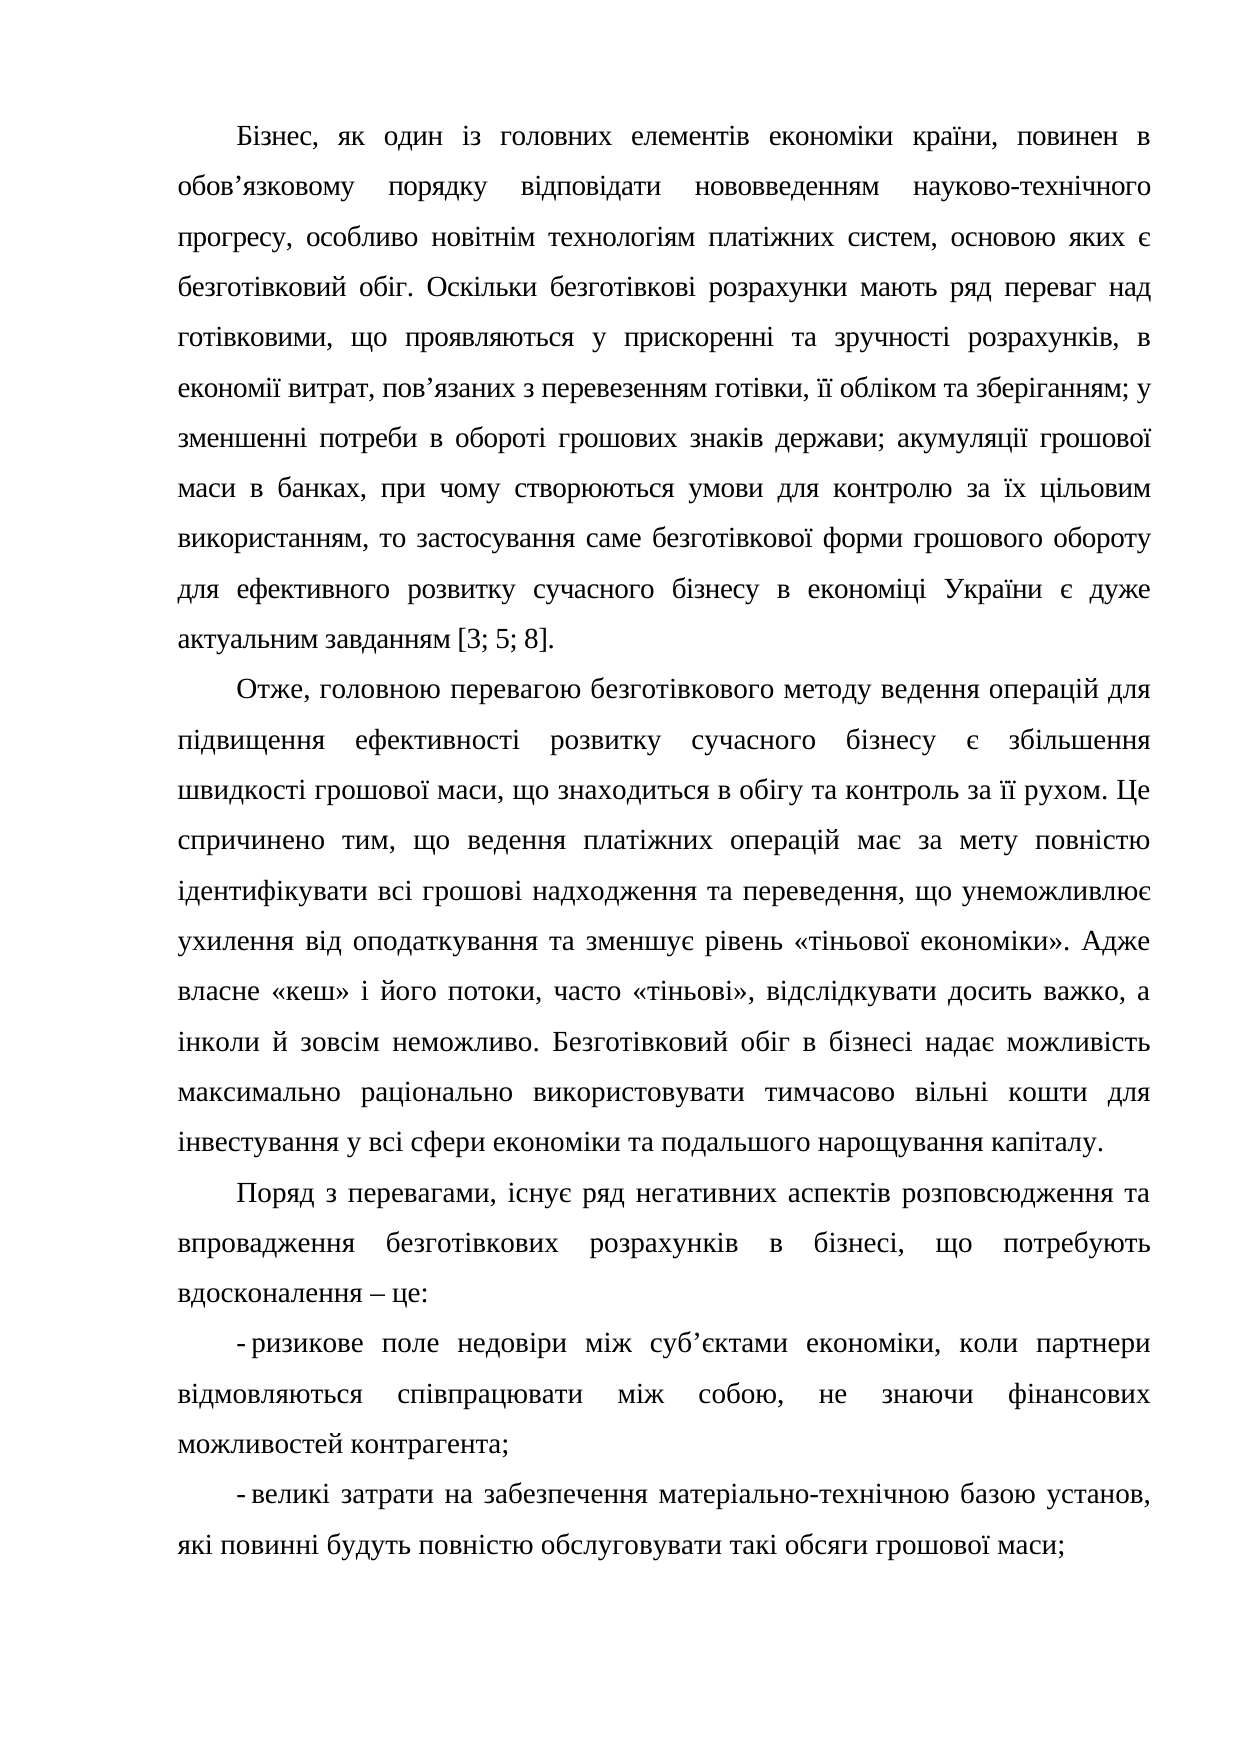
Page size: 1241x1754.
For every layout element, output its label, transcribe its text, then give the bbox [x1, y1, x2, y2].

text Поряд з перевагами, існує ряд негативних аспектів розповсюдження та впровадження безготівкових розрахунків в бізнесі, що потребують вдосконалення – це: [177, 1175, 1152, 1309]
list ризикове поле недовіри між суб’єктами економіки, коли партнери відмовляються співпрацювати між собою, не знаючи фінансових можливостей контрагента; [177, 1326, 1152, 1460]
text Бізнес, як один із головних елементів економіки країни, повинен в обов’язковому порядку відповідати нововведенням науково-технічного прогресу, особливо новітнім технологіям платіжних систем, основою яких є безготівковий обіг. Оскільки безготівкові розрахунки мають ряд переваг над готівковими, що проявляються у прискоренні та зручності розрахунків, в економії витрат, пов’язаних з перевезенням готівки, її обліком та зберіганням; у зменшенні потреби в обороті грошових знаків держави; акумуляції грошової маси в банках, при чому створюються умови для контролю за їх цільовим використанням, то застосування саме безготівкової форми грошового обороту для ефективного розвитку сучасного бізнесу в економіці України є дуже актуальним завданням [3; 5; 8]. [177, 118, 1152, 655]
list великі затрати на забезпечення матеріально-технічною базою установ, які повинні будуть повністю обслуговувати такі обсяги грошової маси; [177, 1477, 1152, 1560]
text Отже, головною перевагою безготівкового методу ведення операцій для підвищення ефективності розвитку сучасного бізнесу є збільшення швидкості грошової маси, що знаходиться в обігу та контроль за її рухом. Це спричинено тим, що ведення платіжних операцій має за мету повністю ідентифікувати всі грошові надходження та переведення, що унеможливлює ухилення від оподаткування та зменшує рівень «тіньової економіки». Адже власне «кеш» і його потоки, часто «тіньові», відслідкувати досить важко, а інколи й зовсім неможливо. Безготівковий обіг в бізнесі надає можливість максимально раціонально використовувати тимчасово вільні кошти для інвестування у всі сфери економіки та подальшого нарощування капіталу. [177, 672, 1152, 1158]
